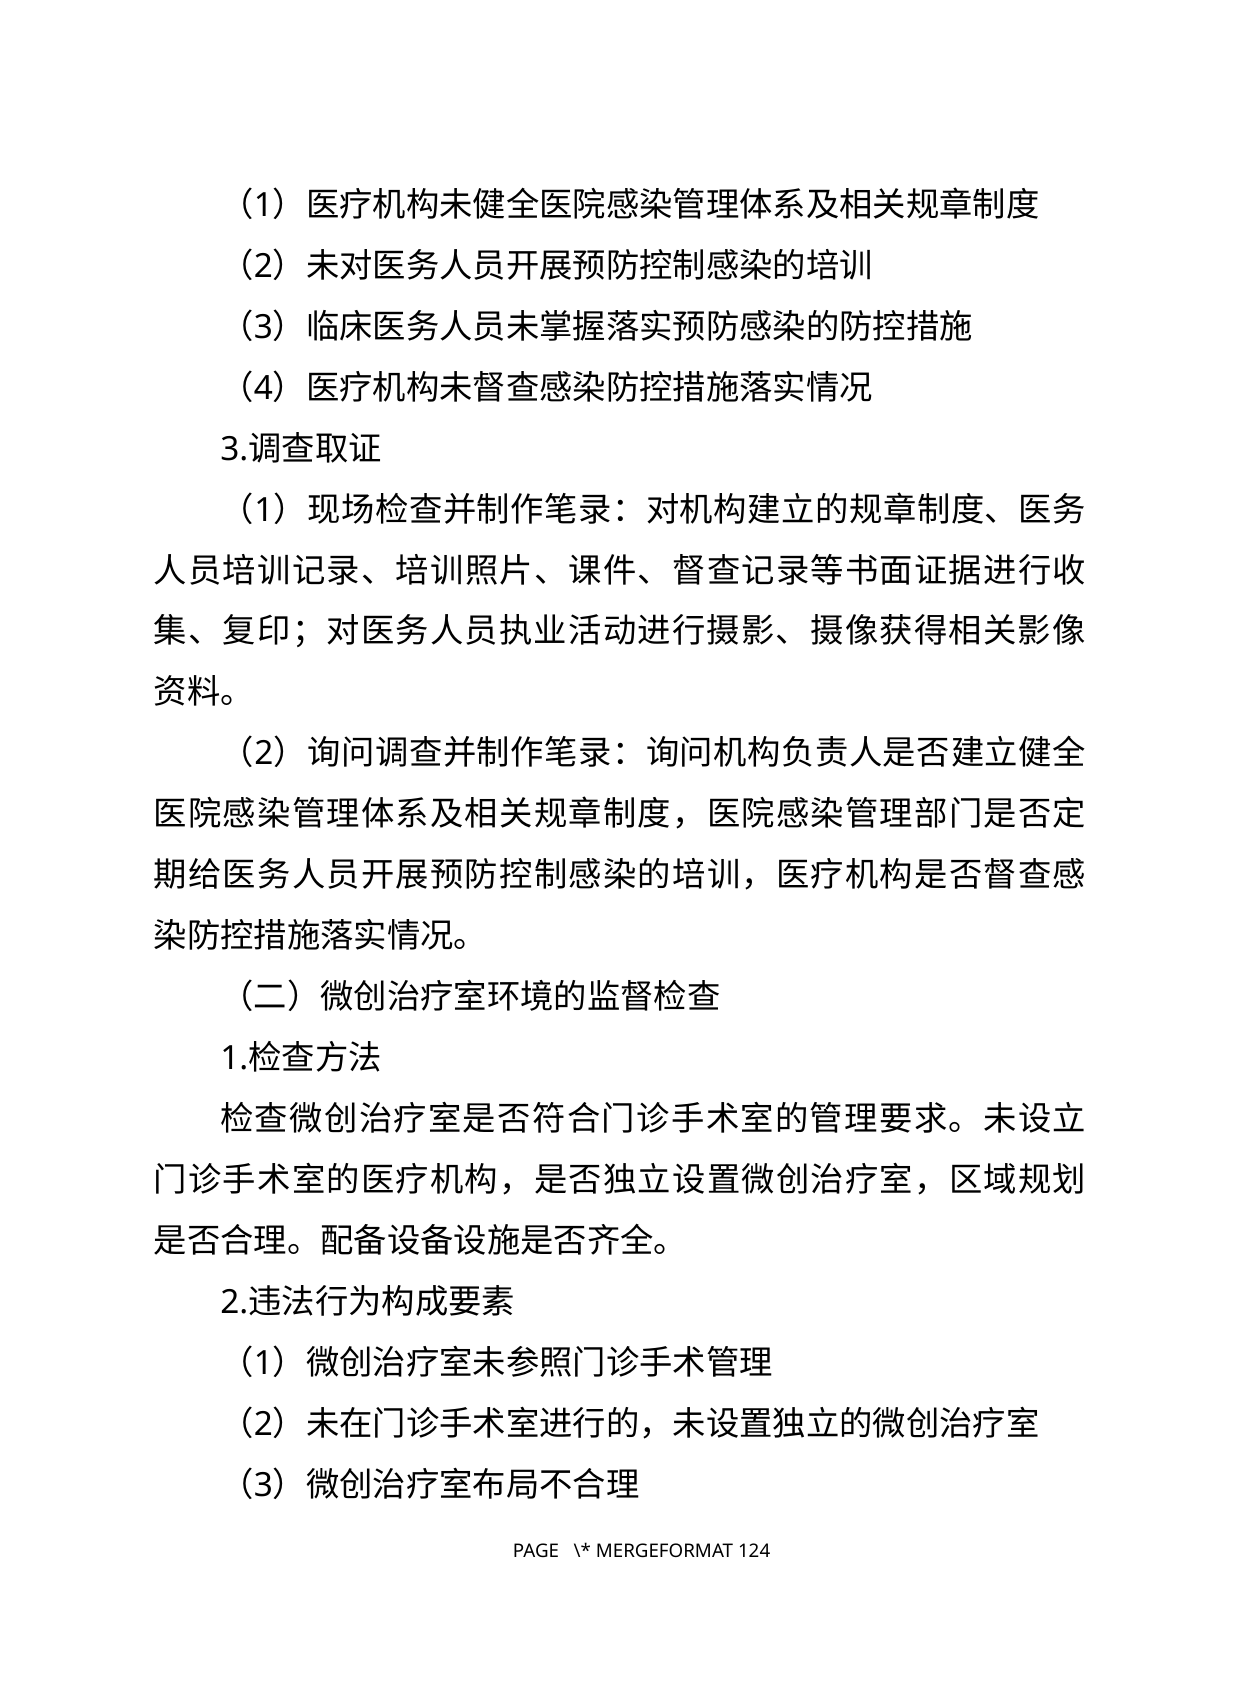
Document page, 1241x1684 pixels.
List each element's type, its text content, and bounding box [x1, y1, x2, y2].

text （2）询问调查并制作笔录：询问机构负责人是否建立健全医院感染管理体系及相关规章制度，医院感染管理部门是否定期给医务人员开展预防控制感染的培训，医疗机构是否督查感染防控措施落实情况。 [153, 720, 1087, 963]
text （1）现场检查并制作笔录：对机构建立的规章制度、医务人员培训记录、培训照片、课件、督查记录等书面证据进行收集、复印；对医务人员执业活动进行摄影、摄像获得相关影像资料。 [153, 476, 1087, 720]
text （3）微创治疗室布局不合理 [153, 1451, 1087, 1512]
text （1）微创治疗室未参照门诊手术管理 [153, 1329, 1087, 1390]
text （3）临床医务人员未掌握落实预防感染的防控措施 [153, 293, 1087, 354]
text （2）未在门诊手术室进行的，未设置独立的微创治疗室 [153, 1390, 1087, 1451]
text 3.调查取证 [153, 415, 1087, 476]
text （4）医疗机构未督查感染防控措施落实情况 [153, 354, 1087, 415]
text （二）微创治疗室环境的监督检查 [153, 963, 1087, 1024]
text （2）未对医务人员开展预防控制感染的培训 [153, 232, 1087, 293]
text （1）医疗机构未健全医院感染管理体系及相关规章制度 [153, 171, 1087, 232]
text 2.违法行为构成要素 [153, 1268, 1087, 1329]
text 1.检查方法 [153, 1024, 1087, 1085]
text 检查微创治疗室是否符合门诊手术室的管理要求。未设立门诊手术室的医疗机构，是否独立设置微创治疗室，区域规划是否合理。配备设备设施是否齐全。 [153, 1085, 1087, 1268]
